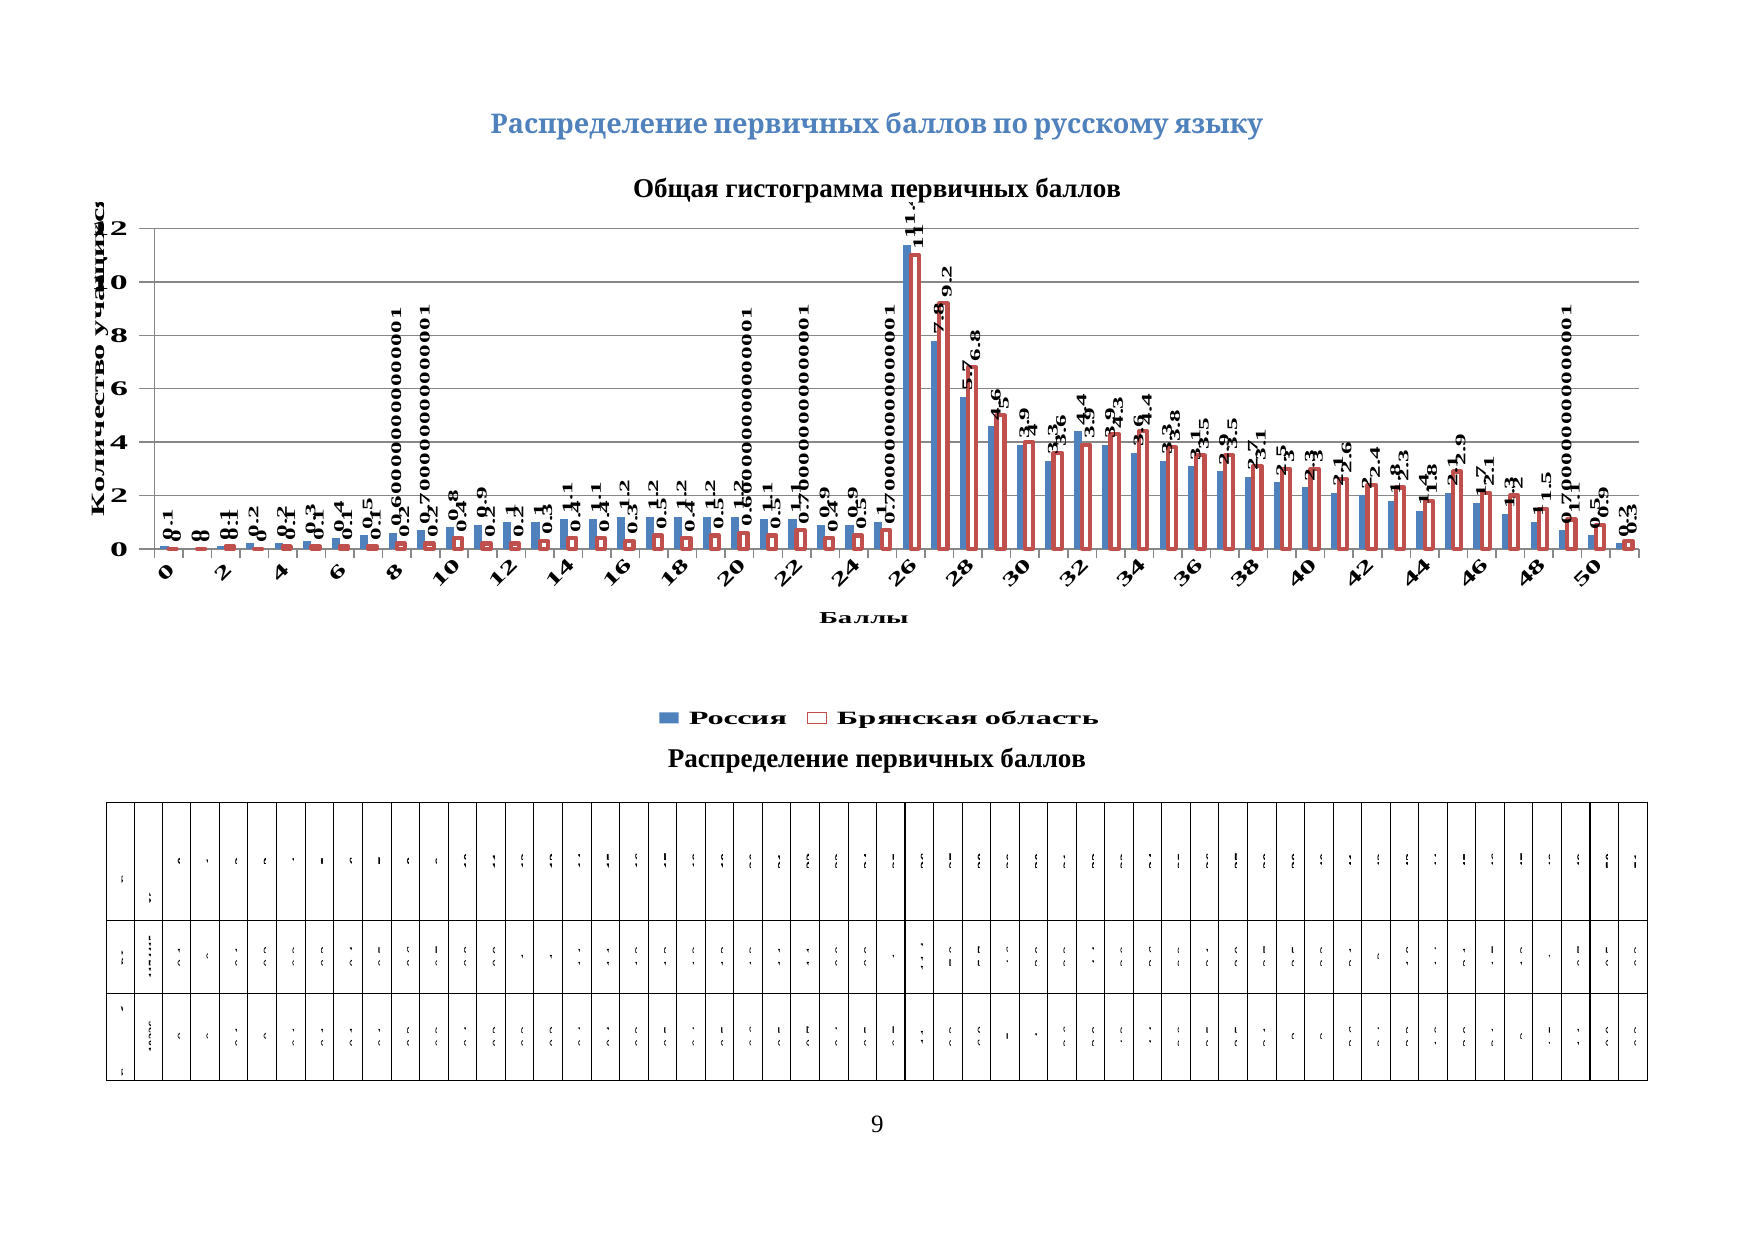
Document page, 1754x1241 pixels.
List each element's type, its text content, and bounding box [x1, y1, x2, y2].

table_cell 0,1 [163, 921, 190, 993]
table_header 46 [1476, 803, 1504, 920]
table_cell 3,5 [1191, 994, 1218, 1080]
table_cell 10226 [135, 994, 162, 1080]
table_header 2 [220, 803, 247, 920]
table_header 7 [363, 803, 391, 920]
table_cell 0,5 [1591, 921, 1618, 993]
table_cell 5,7 [963, 921, 990, 993]
table_cell Брянская обл. [107, 994, 134, 1080]
table_cell 3,9 [1077, 994, 1104, 1080]
table_cell 1 [506, 921, 533, 993]
table_cell 2,3 [1391, 994, 1418, 1080]
table_cell 0,4 [677, 994, 705, 1080]
table_cell 0,2 [420, 994, 448, 1080]
table_cell 4 [1020, 994, 1047, 1080]
table_header 39 [1277, 803, 1304, 920]
table_header 49 [1562, 803, 1589, 920]
table_cell 1,2 [649, 921, 676, 993]
table_cell 0,7 [420, 921, 448, 993]
table_header 5 [306, 803, 333, 920]
table_cell 0,4 [592, 994, 619, 1080]
table_cell 3,8 [1162, 994, 1190, 1080]
table_cell 0,2 [392, 994, 419, 1080]
table_cell 1 [877, 921, 904, 993]
table_cell 0,3 [620, 994, 648, 1080]
table_cell 0,1 [220, 921, 247, 993]
table_header 37 [1219, 803, 1247, 920]
table_header 6 [334, 803, 362, 920]
table_header 38 [1248, 803, 1276, 920]
table_header 27 [934, 803, 962, 920]
table_header Группы участников [107, 803, 134, 920]
table_header 21 [763, 803, 790, 920]
table_header 29 [991, 803, 1019, 920]
table_cell 0,1 [277, 994, 305, 1080]
table_cell 3,6 [1134, 921, 1161, 993]
table_header 19 [706, 803, 733, 920]
table_cell 0,2 [277, 921, 305, 993]
table_cell 1,1 [563, 921, 591, 993]
table_cell 0,1 [363, 994, 391, 1080]
table_cell 1,1 [763, 921, 790, 993]
table_header Кол-во уч-ов [135, 803, 162, 920]
table_cell 1,5 [1533, 994, 1561, 1080]
table_cell 0,2 [248, 921, 276, 993]
table_cell 2,6 [1334, 994, 1361, 1080]
table_header 13 [534, 803, 562, 920]
table_header 41 [1334, 803, 1361, 920]
table_cell 0,9 [1591, 994, 1618, 1080]
table_header 3 [248, 803, 276, 920]
table_cell 0,7 [1562, 921, 1589, 993]
table_header 48 [1533, 803, 1561, 920]
table_cell 0,7 [877, 994, 904, 1080]
table_cell 3,6 [1048, 994, 1076, 1080]
table_cell 1 [1533, 921, 1561, 993]
table_cell 2 [1362, 921, 1390, 993]
table_header 51 [1619, 803, 1647, 920]
table_cell 9,2 [934, 994, 962, 1080]
table_cell 1,1 [592, 921, 619, 993]
table_header 0 [163, 803, 190, 920]
table_header 20 [734, 803, 762, 920]
table_cell 0,1 [334, 994, 362, 1080]
table_header 18 [677, 803, 705, 920]
table_cell 1174415 [135, 921, 162, 993]
table_cell 1,3 [1505, 921, 1532, 993]
table_header 10 [449, 803, 476, 920]
table_cell 0,5 [849, 994, 876, 1080]
table_cell 0,3 [1619, 994, 1647, 1080]
table_cell 0,9 [820, 921, 848, 993]
table_cell 3,9 [1020, 921, 1047, 993]
table_cell 1,4 [1419, 921, 1447, 993]
text Общая гистограмма первичных баллов [118, 172, 1636, 202]
table_cell 1 [534, 921, 562, 993]
table_cell 0,3 [306, 921, 333, 993]
table_header 50 [1591, 803, 1618, 920]
table_header 8 [392, 803, 419, 920]
table_cell 4,6 [991, 921, 1019, 993]
table_cell 1,8 [1391, 921, 1418, 993]
table_cell 1,7 [1476, 921, 1504, 993]
table_cell 0,4 [449, 994, 476, 1080]
table_cell 0 [248, 994, 276, 1080]
table_cell 2,1 [1448, 921, 1475, 993]
table_header 1 [191, 803, 219, 920]
table_cell 0,4 [563, 994, 591, 1080]
table_cell 2 [1505, 994, 1532, 1080]
table_cell 2,3 [1305, 921, 1333, 993]
table_cell 0,2 [477, 994, 505, 1080]
table_cell 1,1 [791, 921, 819, 993]
table_cell 3,3 [1048, 921, 1076, 993]
table_header 42 [1362, 803, 1390, 920]
table_cell 0 [163, 994, 190, 1080]
table_header 23 [820, 803, 848, 920]
table_cell 11 [906, 994, 933, 1080]
table_header 25 [877, 803, 904, 920]
table_cell 3 [1305, 994, 1333, 1080]
table_cell 2,5 [1277, 921, 1304, 993]
table_cell 3 [1277, 994, 1304, 1080]
table_cell 0,2 [506, 994, 533, 1080]
table_header 36 [1191, 803, 1218, 920]
table_cell 11,4 [906, 921, 933, 993]
table_cell 2,4 [1362, 994, 1390, 1080]
table_header 24 [849, 803, 876, 920]
table_cell РФ [107, 921, 134, 993]
table_header 17 [649, 803, 676, 920]
table_cell 0,5 [706, 994, 733, 1080]
table_cell 3,1 [1191, 921, 1218, 993]
table_cell 0,9 [849, 921, 876, 993]
table_header 31 [1048, 803, 1076, 920]
table_cell 2,1 [1334, 921, 1361, 993]
table_cell 2,1 [1476, 994, 1504, 1080]
table_cell 4,4 [1134, 994, 1161, 1080]
table_cell 1,2 [620, 921, 648, 993]
table_header 47 [1505, 803, 1532, 920]
table_header 26 [906, 803, 933, 920]
table_header 35 [1162, 803, 1190, 920]
table_cell 0,3 [534, 994, 562, 1080]
table_cell 1,2 [734, 921, 762, 993]
table_cell 0,6 [734, 994, 762, 1080]
table_cell 0,1 [306, 994, 333, 1080]
table_cell 3,3 [1162, 921, 1190, 993]
table_cell 0,7 [791, 994, 819, 1080]
table_header 32 [1077, 803, 1104, 920]
table_header 15 [592, 803, 619, 920]
table_cell 1,8 [1419, 994, 1447, 1080]
table_header 22 [791, 803, 819, 920]
table_header 14 [563, 803, 591, 920]
text Распределение первичных баллов [118, 742, 1636, 773]
table_cell 0,6 [392, 921, 419, 993]
table_header 44 [1419, 803, 1447, 920]
table_header 33 [1105, 803, 1133, 920]
table_cell 2,9 [1219, 921, 1247, 993]
table_cell 6,8 [963, 994, 990, 1080]
table_header 30 [1020, 803, 1047, 920]
table_cell 2,9 [1448, 994, 1475, 1080]
table_cell 7,8 [934, 921, 962, 993]
table_header 40 [1305, 803, 1333, 920]
table_cell 0,1 [220, 994, 247, 1080]
table_cell 0,9 [477, 921, 505, 993]
table_header 12 [506, 803, 533, 920]
table_cell 3,9 [1105, 921, 1133, 993]
table_cell 0,2 [1619, 921, 1647, 993]
table_cell 0,5 [763, 994, 790, 1080]
table_header 9 [420, 803, 448, 920]
table_cell 1,2 [677, 921, 705, 993]
table_cell 4,4 [1077, 921, 1104, 993]
subtitle Распределение первичных баллов по русскому языку [118, 109, 1636, 141]
table_cell 0 [191, 921, 219, 993]
table_cell 4,3 [1105, 994, 1133, 1080]
table_cell 5 [991, 994, 1019, 1080]
table_cell 0 [191, 994, 219, 1080]
table_cell 2,7 [1248, 921, 1276, 993]
table_cell 3,1 [1248, 994, 1276, 1080]
table_cell 0,5 [363, 921, 391, 993]
table_cell 1,1 [1562, 994, 1589, 1080]
table_cell 1,2 [706, 921, 733, 993]
table_header 16 [620, 803, 648, 920]
table_header 45 [1448, 803, 1475, 920]
table_header 4 [277, 803, 305, 920]
table_cell 0,4 [820, 994, 848, 1080]
table_cell 0,5 [649, 994, 676, 1080]
table_header 43 [1391, 803, 1418, 920]
table_header 11 [477, 803, 505, 920]
table_cell 3,5 [1219, 994, 1247, 1080]
table_header 28 [963, 803, 990, 920]
table_header 34 [1134, 803, 1161, 920]
table_cell 0,4 [334, 921, 362, 993]
table_cell 0,8 [449, 921, 476, 993]
